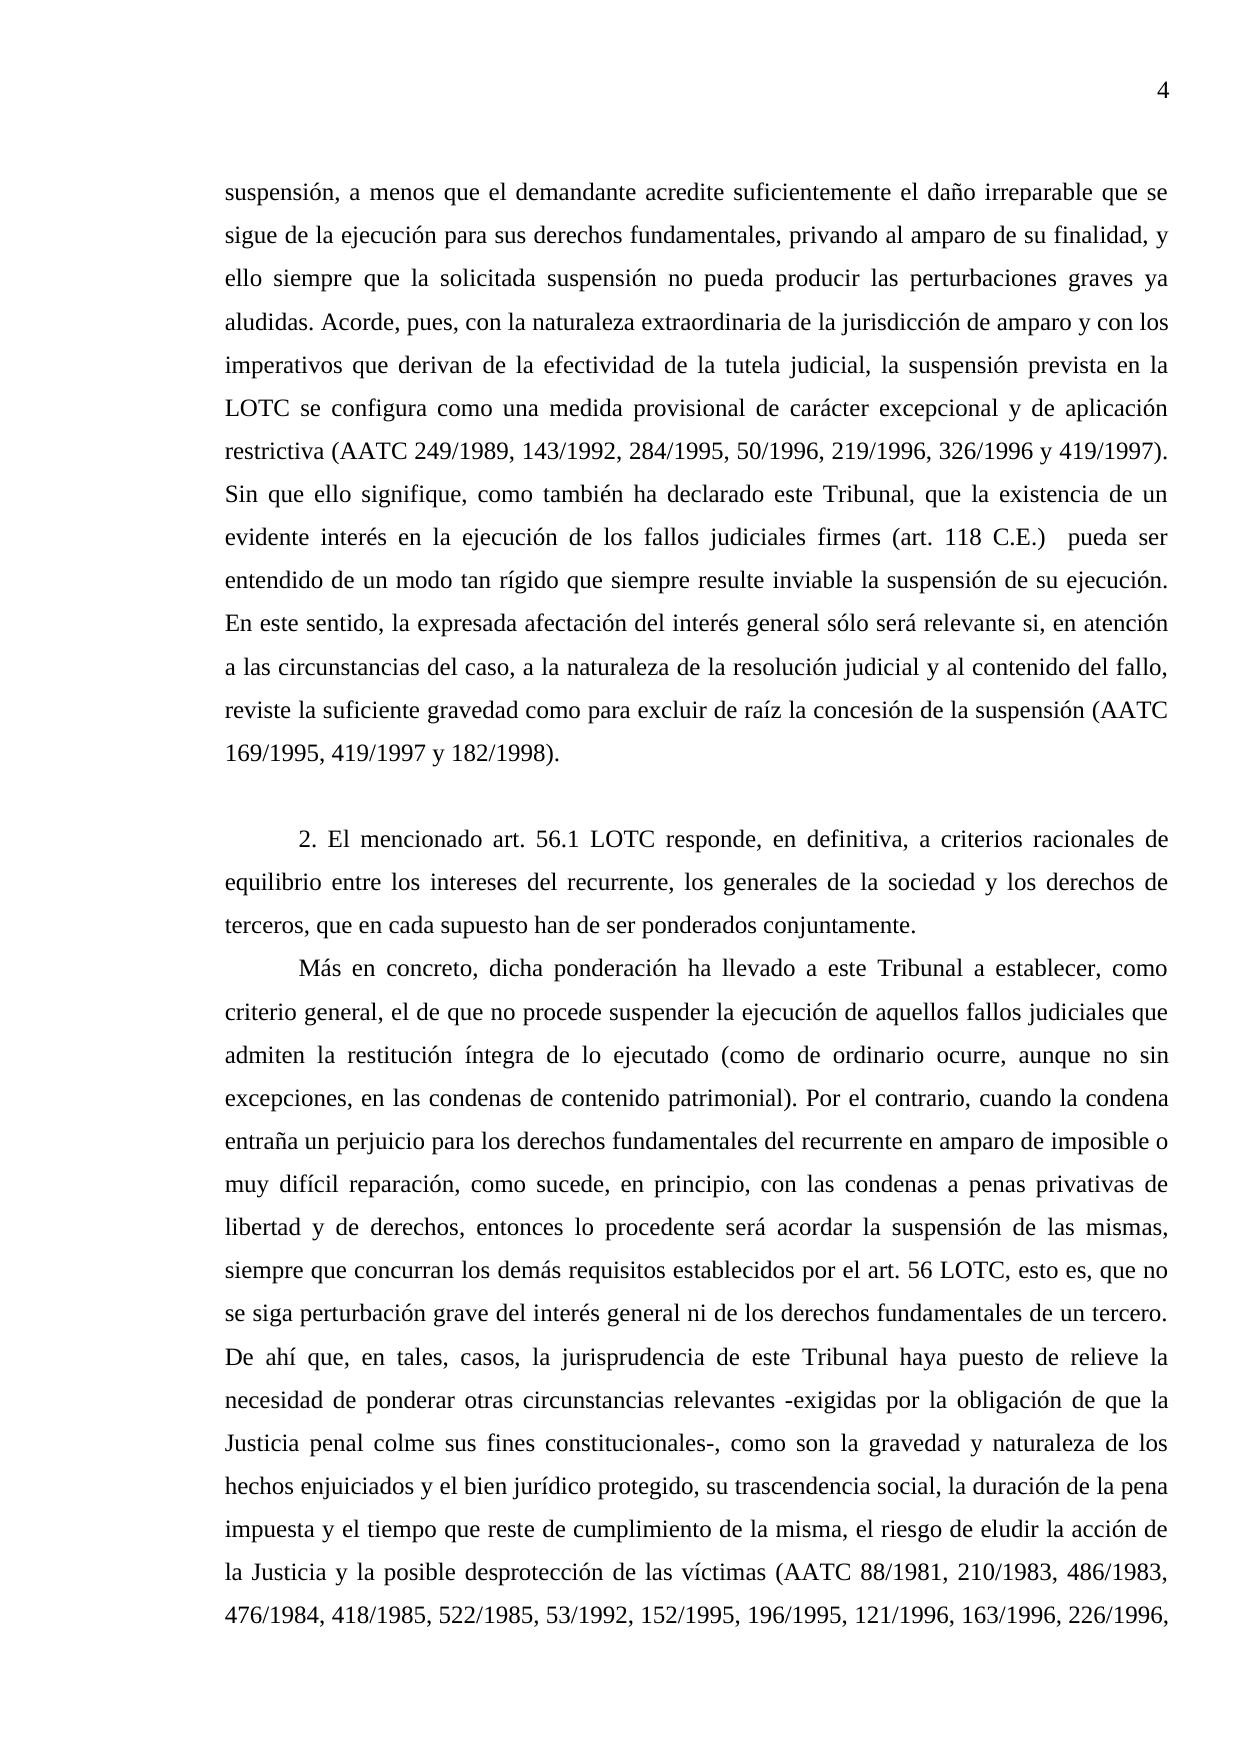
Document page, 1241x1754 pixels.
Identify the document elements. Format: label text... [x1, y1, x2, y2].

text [224, 177, 1169, 767]
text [224, 953, 1169, 1629]
text 2. El mencionado art. 56.1 LOTC responde, en definitiva, a criterios racionales de equilibrio entre los intereses del recurrente, los generales de la sociedad y los derechos de terceros, que en cada supuesto han de ser ponderados conjuntamente. [224, 824, 1169, 939]
